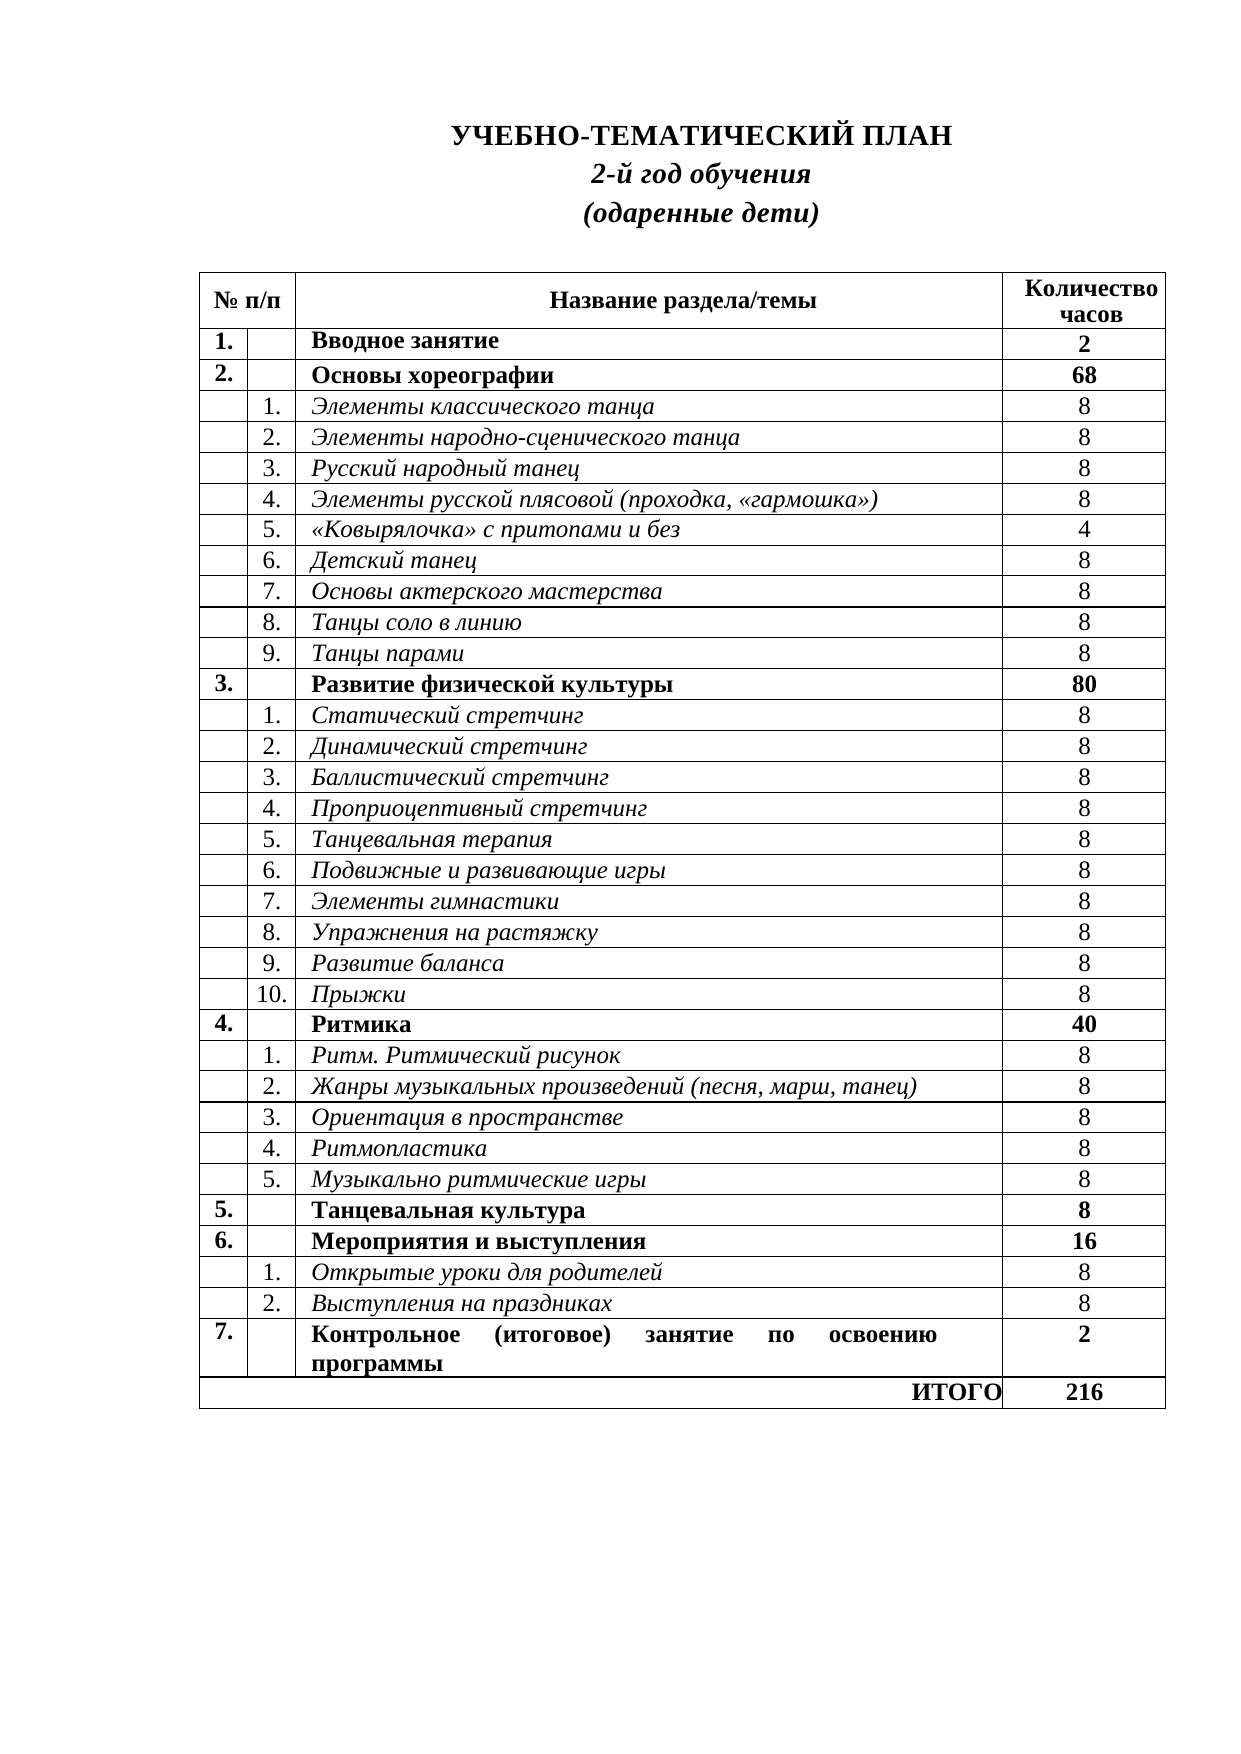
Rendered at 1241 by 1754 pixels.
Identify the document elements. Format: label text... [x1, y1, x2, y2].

table_cell [200, 1041, 247, 1070]
table_cell 7. [248, 886, 295, 916]
table_cell [200, 948, 247, 978]
table_cell Танцевальная культура [296, 1195, 1002, 1225]
table_cell 8 [1003, 546, 1165, 575]
table_cell 2. [248, 731, 295, 761]
table_cell [200, 917, 247, 947]
table_cell «Ковырялочка» с притопами и без [296, 515, 1002, 544]
table_cell 3. [200, 669, 247, 699]
table_cell 1. [248, 700, 295, 730]
table_cell 8. [248, 917, 295, 947]
table_cell ИТОГО [200, 1378, 1002, 1407]
table_cell [200, 855, 247, 885]
table_cell Жанры музыкальных произведений (песня, марш, танец) [296, 1071, 1002, 1101]
table_cell [248, 1195, 295, 1225]
table_cell 8 [1003, 1103, 1165, 1132]
table_cell Музыкально ритмические игры [296, 1164, 1002, 1194]
table_cell [200, 576, 247, 606]
table_cell 8 [1003, 793, 1165, 823]
table_cell 8 [1003, 576, 1165, 606]
table_cell Танцы парами [296, 638, 1002, 668]
table_cell Русский народный танец [296, 453, 1002, 483]
table_cell 8 [1003, 1195, 1165, 1225]
table_cell [200, 391, 247, 421]
table_cell Выступления на праздниках [296, 1288, 1002, 1318]
table_cell Баллистический стретчинг [296, 762, 1002, 792]
table_cell 8 [1003, 855, 1165, 885]
table_cell Ритмика [296, 1010, 1002, 1039]
table_cell Прыжки [296, 979, 1002, 1008]
table_cell 3. [248, 762, 295, 792]
table_cell 3. [248, 1103, 295, 1132]
table_cell 68 [1003, 360, 1165, 390]
table_cell Упражнения на растяжку [296, 917, 1002, 947]
table_cell Элементы народно-сценического танца [296, 422, 1002, 452]
table_cell [200, 1164, 247, 1194]
table_cell [248, 1010, 295, 1039]
table_cell Элементы русской плясовой (проходка, «гармошка») [296, 484, 1002, 513]
table_cell 7. [200, 1319, 247, 1376]
table_cell [200, 1257, 247, 1287]
table_cell 8 [1003, 391, 1165, 421]
table_cell [200, 1288, 247, 1318]
table_cell 9. [248, 948, 295, 978]
table_cell [200, 453, 247, 483]
table_header Количество часов [1003, 273, 1165, 328]
table_cell 4. [248, 484, 295, 513]
table_cell [200, 700, 247, 730]
table_cell [248, 329, 295, 359]
table_cell [200, 1071, 247, 1101]
table_cell 9. [248, 638, 295, 668]
table_cell 4. [200, 1010, 247, 1039]
table_cell 8 [1003, 948, 1165, 978]
table_cell 8 [1003, 608, 1165, 637]
table_cell Открытые уроки для родителей [296, 1257, 1002, 1287]
table_cell 8 [1003, 762, 1165, 792]
table_cell Статический стретчинг [296, 700, 1002, 730]
table_cell Детский танец [296, 546, 1002, 575]
table_cell 8 [1003, 1041, 1165, 1070]
table_cell Элементы гимнастики [296, 886, 1002, 916]
table_cell 8 [1003, 886, 1165, 916]
table_cell 2. [248, 1288, 295, 1318]
table_cell 5. [248, 824, 295, 854]
table_cell [248, 1319, 295, 1376]
table_cell [200, 824, 247, 854]
table_cell Танцы соло в линию [296, 608, 1002, 637]
table_cell 8 [1003, 979, 1165, 1008]
table_cell 6. [248, 855, 295, 885]
table_cell Проприоцептивный стретчинг [296, 793, 1002, 823]
table_cell 7. [248, 576, 295, 606]
table_cell Контрольное (итоговое) занятие по освоению программы [296, 1319, 1002, 1376]
table_cell 4. [248, 1133, 295, 1163]
text УЧЕБНО-ТЕМАТИЧЕСКИЙ ПЛАН [177, 118, 1152, 152]
table_cell [248, 360, 295, 390]
table_cell [200, 731, 247, 761]
table_cell [200, 886, 247, 916]
table_cell Динамический стретчинг [296, 731, 1002, 761]
table_cell 3. [248, 453, 295, 483]
table_header № п/п [200, 273, 295, 328]
table_cell [200, 546, 247, 575]
table_cell [200, 422, 247, 452]
table_cell [200, 1133, 247, 1163]
table_cell [200, 638, 247, 668]
table_header Название раздела/темы [296, 273, 1002, 328]
table_cell [248, 1226, 295, 1256]
table_cell 216 [1003, 1378, 1165, 1407]
table_cell 8 [1003, 484, 1165, 513]
table_cell Мероприятия и выступления [296, 1226, 1002, 1256]
table_cell 8 [1003, 453, 1165, 483]
table_cell 2. [248, 1071, 295, 1101]
table_cell Танцевальная терапия [296, 824, 1002, 854]
table_cell Подвижные и развивающие игры [296, 855, 1002, 885]
table_cell 1. [248, 1257, 295, 1287]
table_cell 8 [1003, 700, 1165, 730]
table_cell [248, 669, 295, 699]
table_cell [200, 793, 247, 823]
table_cell 8 [1003, 824, 1165, 854]
table_cell Развитие физической культуры [296, 669, 1002, 699]
table_cell 8 [1003, 1071, 1165, 1101]
table_cell 4. [248, 793, 295, 823]
table_cell 2. [248, 422, 295, 452]
table_cell 4 [1003, 515, 1165, 544]
table_cell 8 [1003, 1133, 1165, 1163]
table_cell 8 [1003, 638, 1165, 668]
text 2-й год обучения [177, 157, 1152, 190]
table_cell 8 [1003, 917, 1165, 947]
table_cell Элементы классического танца [296, 391, 1002, 421]
table_cell 2 [1003, 1319, 1165, 1376]
table_cell 10. [248, 979, 295, 1008]
table_cell [200, 1103, 247, 1132]
table_cell 5. [248, 1164, 295, 1194]
table_cell [200, 484, 247, 513]
table_cell 80 [1003, 669, 1165, 699]
table_cell [200, 515, 247, 544]
table_cell 8 [1003, 1164, 1165, 1194]
table_cell 2. [200, 360, 247, 390]
table_cell 6. [200, 1226, 247, 1256]
table_cell Ритмопластика [296, 1133, 1002, 1163]
table_cell Основы хореографии [296, 360, 1002, 390]
table_cell Вводное занятие [296, 329, 1002, 359]
table_cell 8 [1003, 731, 1165, 761]
table_cell 16 [1003, 1226, 1165, 1256]
text (одаренные дети) [177, 195, 1152, 229]
table_cell 6. [248, 546, 295, 575]
table_cell 40 [1003, 1010, 1165, 1039]
table_cell 2 [1003, 329, 1165, 359]
table_cell 5. [248, 515, 295, 544]
table_cell 8 [1003, 1257, 1165, 1287]
table_cell 8 [1003, 422, 1165, 452]
table_cell [200, 762, 247, 792]
table_cell 1. [200, 329, 247, 359]
table_cell 8 [1003, 1288, 1165, 1318]
table_cell 1. [248, 1041, 295, 1070]
table_cell Ритм. Ритмический рисунок [296, 1041, 1002, 1070]
table_cell [200, 608, 247, 637]
table_cell Ориентация в пространстве [296, 1103, 1002, 1132]
table_cell Развитие баланса [296, 948, 1002, 978]
table_cell [200, 979, 247, 1008]
table_cell 1. [248, 391, 295, 421]
table_cell 8. [248, 608, 295, 637]
table_cell Основы актерского мастерства [296, 576, 1002, 606]
table_cell 5. [200, 1195, 247, 1225]
